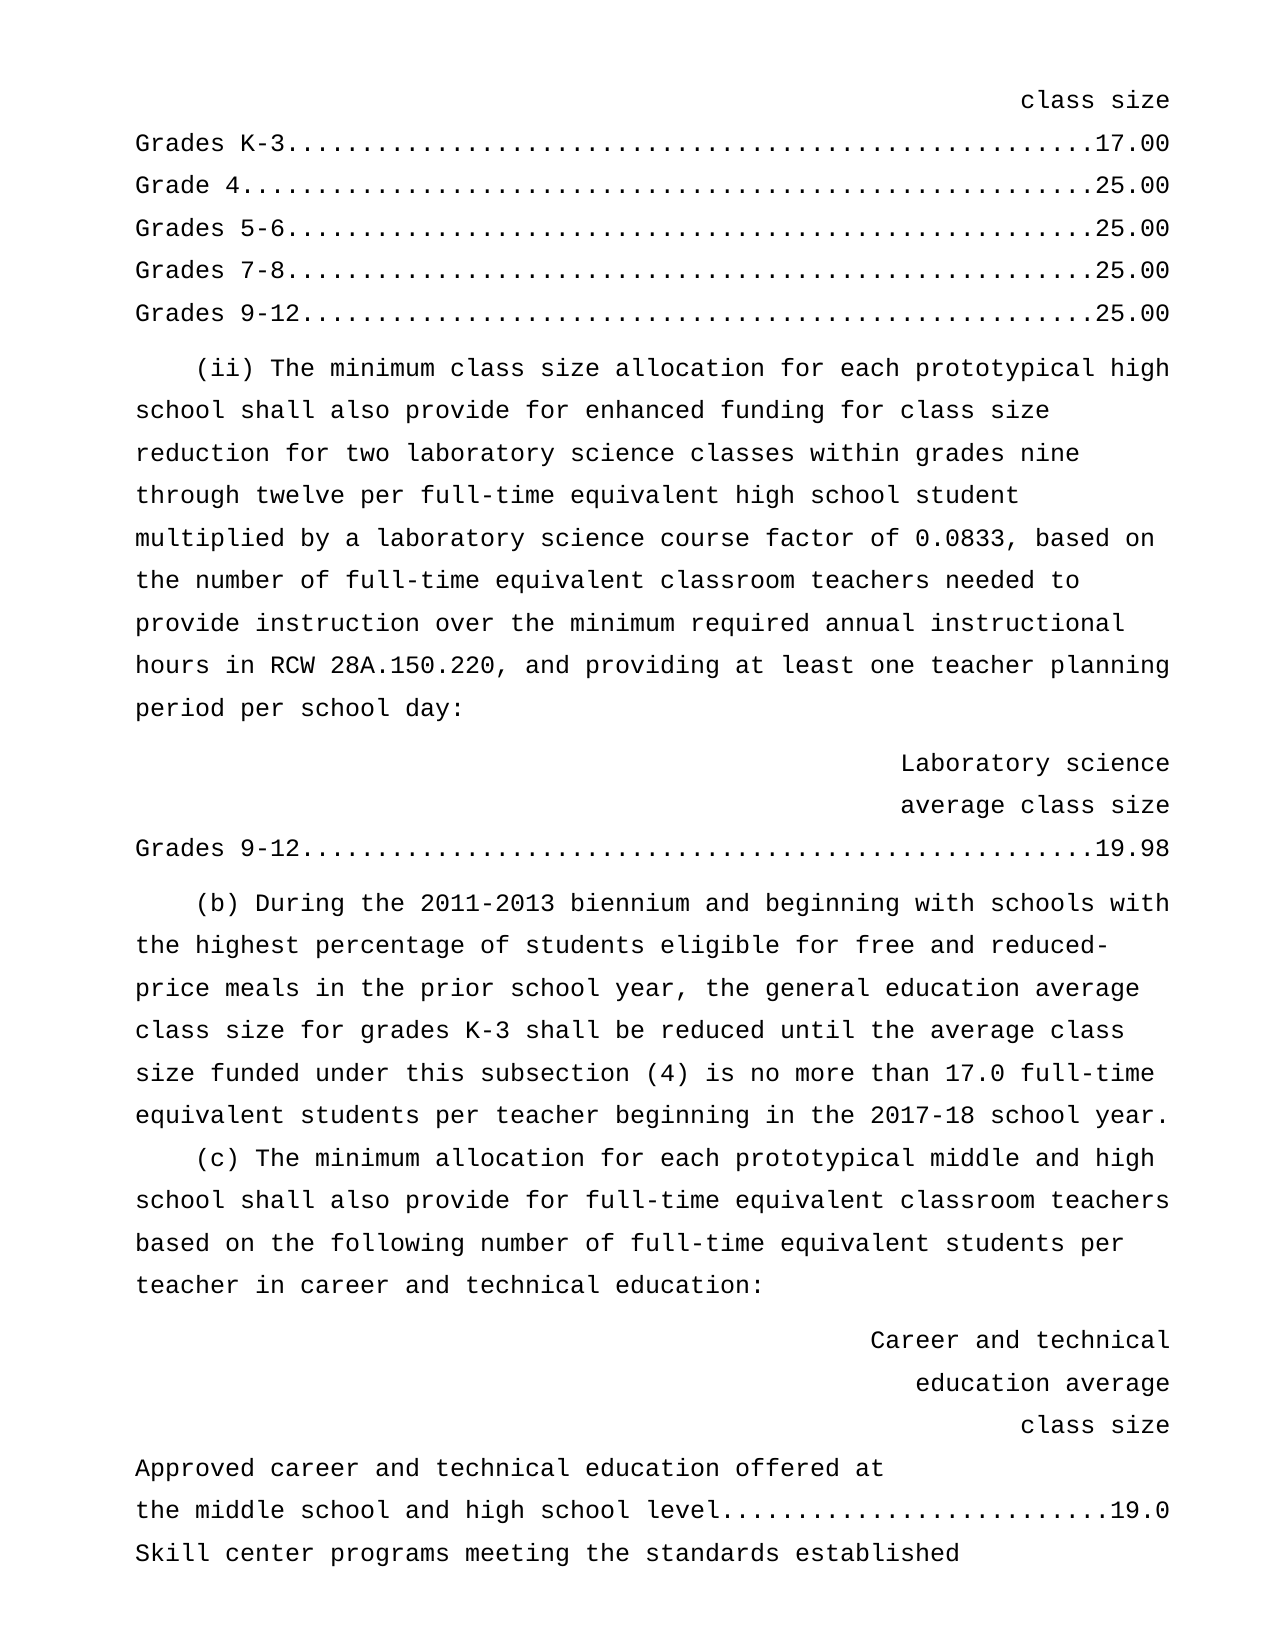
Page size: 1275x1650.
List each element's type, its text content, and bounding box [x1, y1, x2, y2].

text Grade 4 25.00 [135, 160, 1170, 202]
text the middle school and high school level 19.0 [135, 1485, 1170, 1527]
text (c) The minimum allocation for each prototypical middle and high school shall also provide for full-time equivalent classroom teachers based on the following number of full-time equivalent students per teacher in career and technical education: [135, 1132, 1170, 1302]
text Grades 9-12 19.98 [135, 822, 1170, 865]
text (b) During the 2011-2013 biennium and beginning with schools with the highest percentage of students eligible for free and reduced-price meals in the prior school year, the general education average class size for grades K-3 shall be reduced until the average class size funded under this subsection (4) is no more than 17.0 full-time equivalent students per teacher beginning in the 2017-18 school year. [135, 877, 1170, 1132]
text Grades K-3 17.00 [135, 117, 1170, 160]
text Grades 7-8 25.00 [135, 245, 1170, 287]
text Laboratory science [135, 737, 1170, 780]
text class size [135, 75, 1170, 117]
text Career and technical [135, 1315, 1170, 1357]
text (ii) The minimum class size allocation for each prototypical high school shall also provide for enhanced funding for class size reduction for two laboratory science classes within grades nine through twelve per full-time equivalent high school student multiplied by a laboratory science course factor of 0.0833, based on the number of full-time equivalent classroom teachers needed to provide instruction over the minimum required annual instructional hours in RCW 28A.150.220, and providing at least one teacher planning period per school day: [135, 342, 1170, 725]
text Grades 5-6 25.00 [135, 202, 1170, 245]
text class size [135, 1400, 1170, 1442]
text average class size [135, 780, 1170, 822]
text education average [135, 1357, 1170, 1400]
text Skill center programs meeting the standards established [135, 1527, 1170, 1570]
text Grades 9-12 25.00 [135, 287, 1170, 330]
text Approved career and technical education offered at [135, 1442, 1170, 1485]
